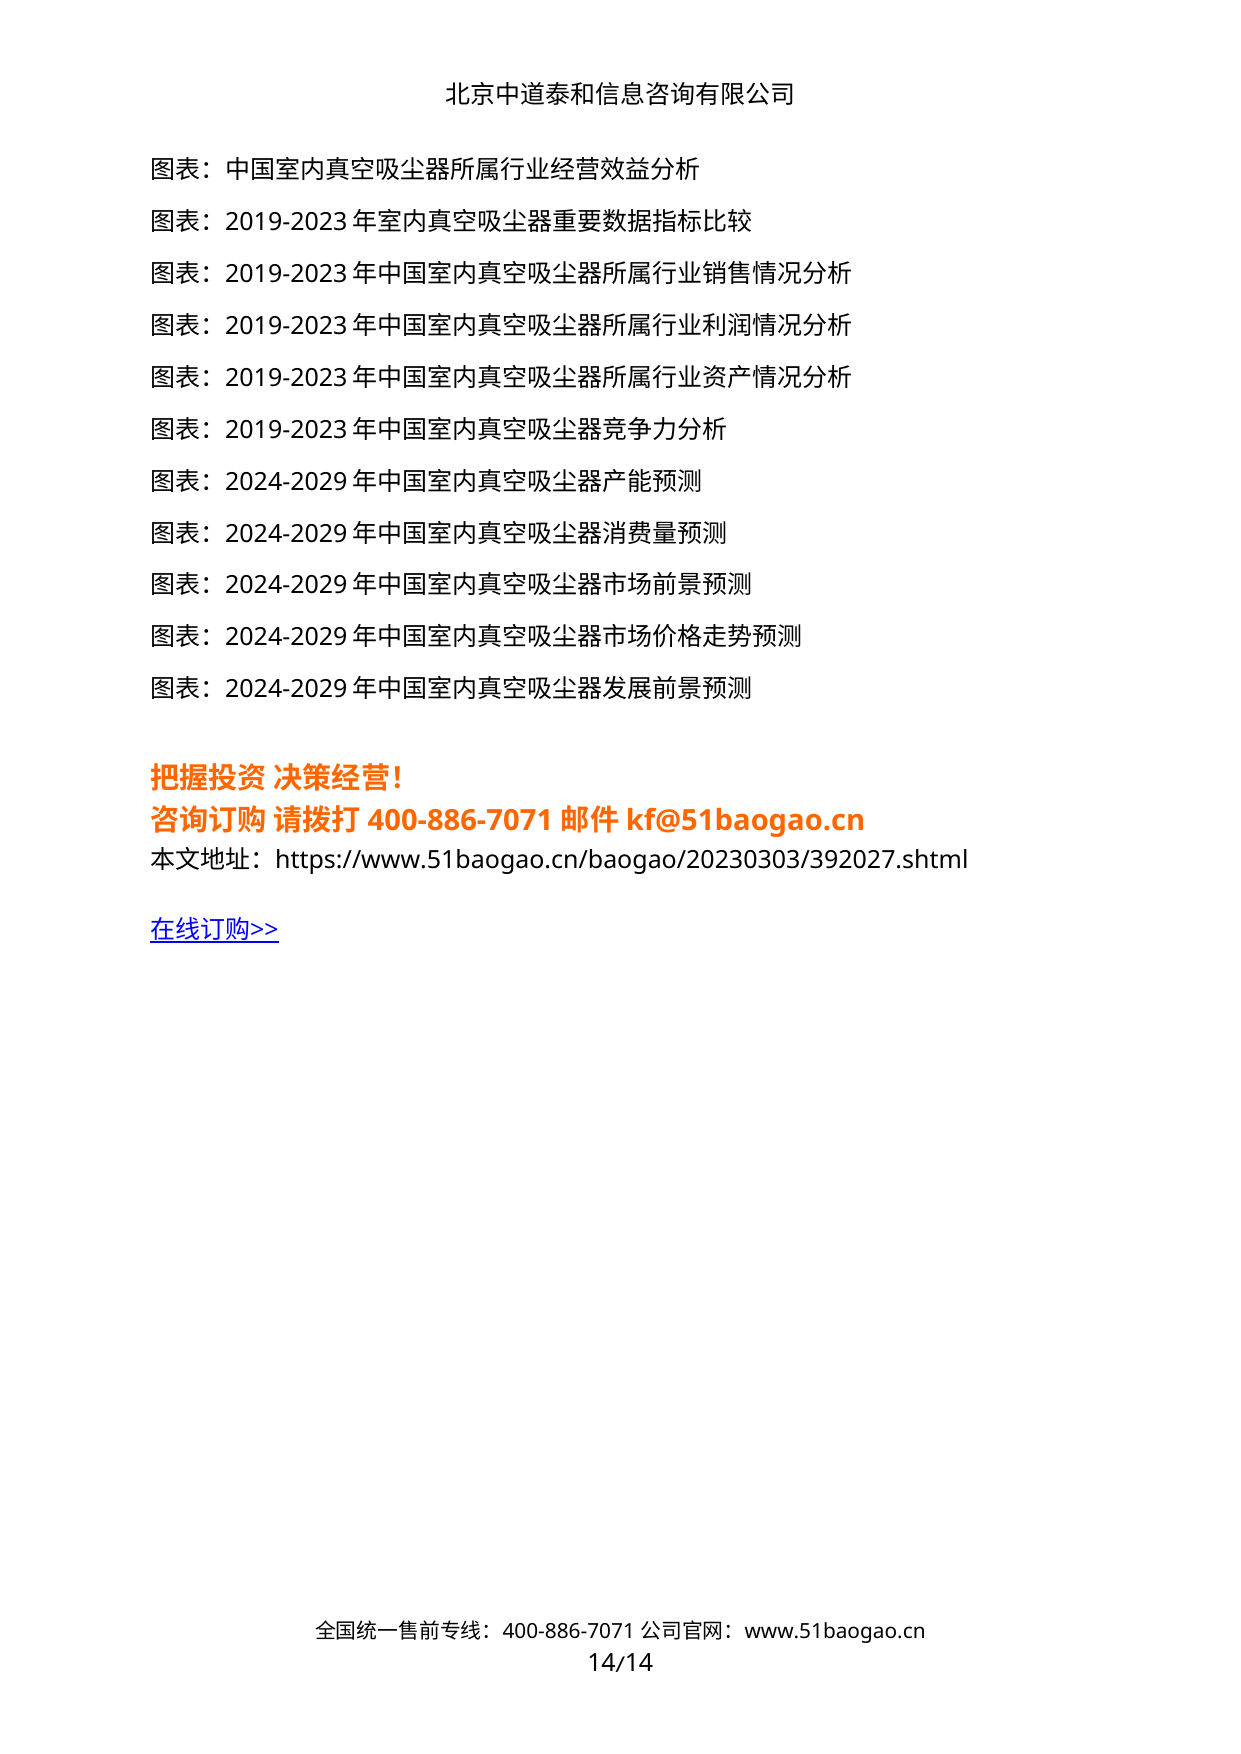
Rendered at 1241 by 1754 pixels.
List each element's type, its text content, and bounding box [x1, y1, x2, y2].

text 图表：2024-2029年中国室内真空吸尘器产能预测 [150, 461, 1090, 497]
text 图表：2024-2029年中国室内真空吸尘器发展前景预测 [150, 669, 1090, 705]
text 图表：中国室内真空吸尘器所属行业经营效益分析 [150, 150, 1090, 186]
text 图表：2024-2029年中国室内真空吸尘器消费量预测 [150, 513, 1090, 549]
text 图表：2019-2023年中国室内真空吸尘器所属行业资产情况分析 [150, 357, 1090, 394]
text 图表：2019-2023年中国室内真空吸尘器所属行业销售情况分析 [150, 254, 1090, 290]
text 图表：2019-2023年中国室内真空吸尘器竞争力分析 [150, 409, 1090, 446]
text 图表：2024-2029年中国室内真空吸尘器市场前景预测 [150, 565, 1090, 601]
text 在线订购>> [150, 876, 1090, 946]
text 图表：2024-2029年中国室内真空吸尘器市场价格走势预测 [150, 617, 1090, 653]
text 把握投资 决策经营！咨询订购 请拨打 400-886-7071 邮件 kf@51baogao.cn本文地址：https://www.51baogao.cn/baogao/20230303/392027.shtml [150, 721, 1090, 876]
text 图表：2019-2023年中国室内真空吸尘器所属行业利润情况分析 [150, 306, 1090, 342]
text 图表：2019-2023年室内真空吸尘器重要数据指标比较 [150, 202, 1090, 238]
